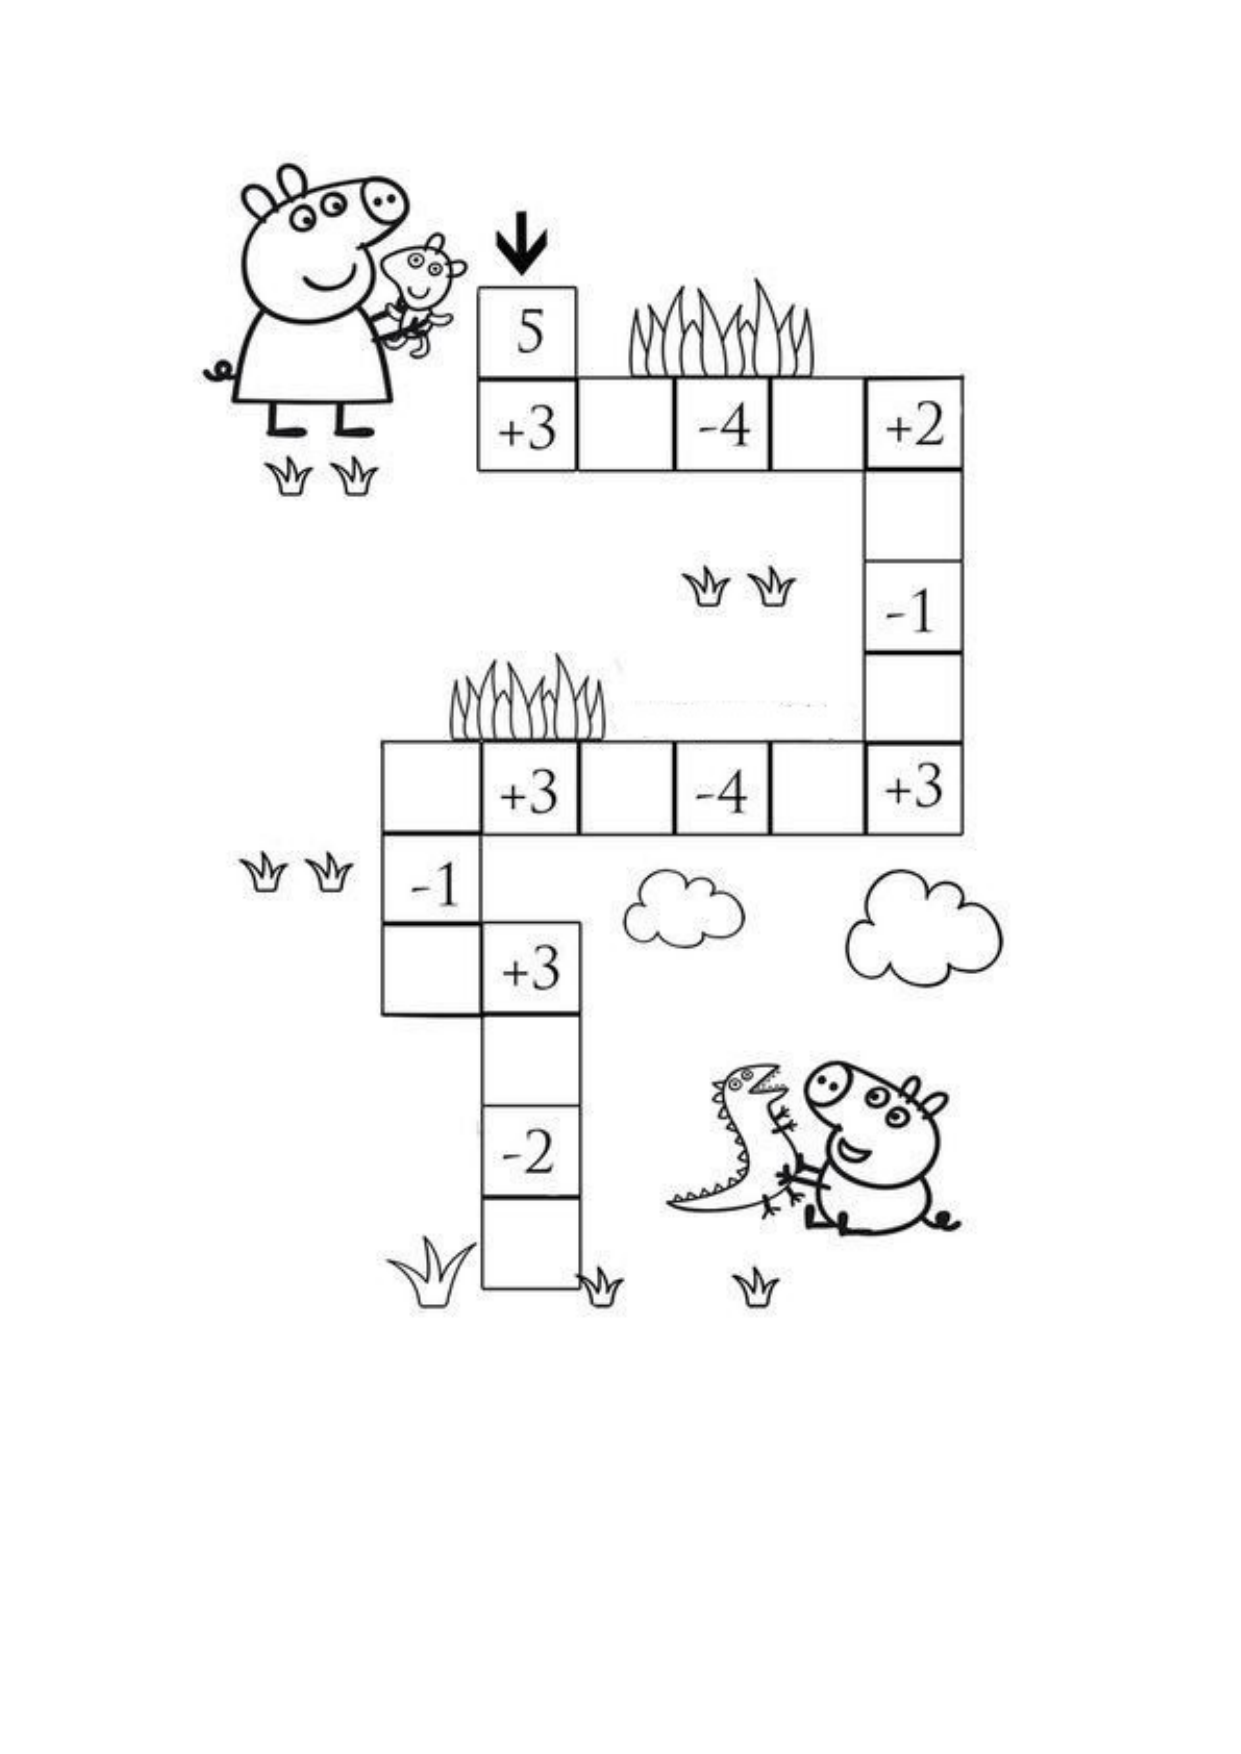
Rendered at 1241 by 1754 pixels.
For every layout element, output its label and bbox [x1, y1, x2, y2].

picture [177, 118, 1048, 1376]
